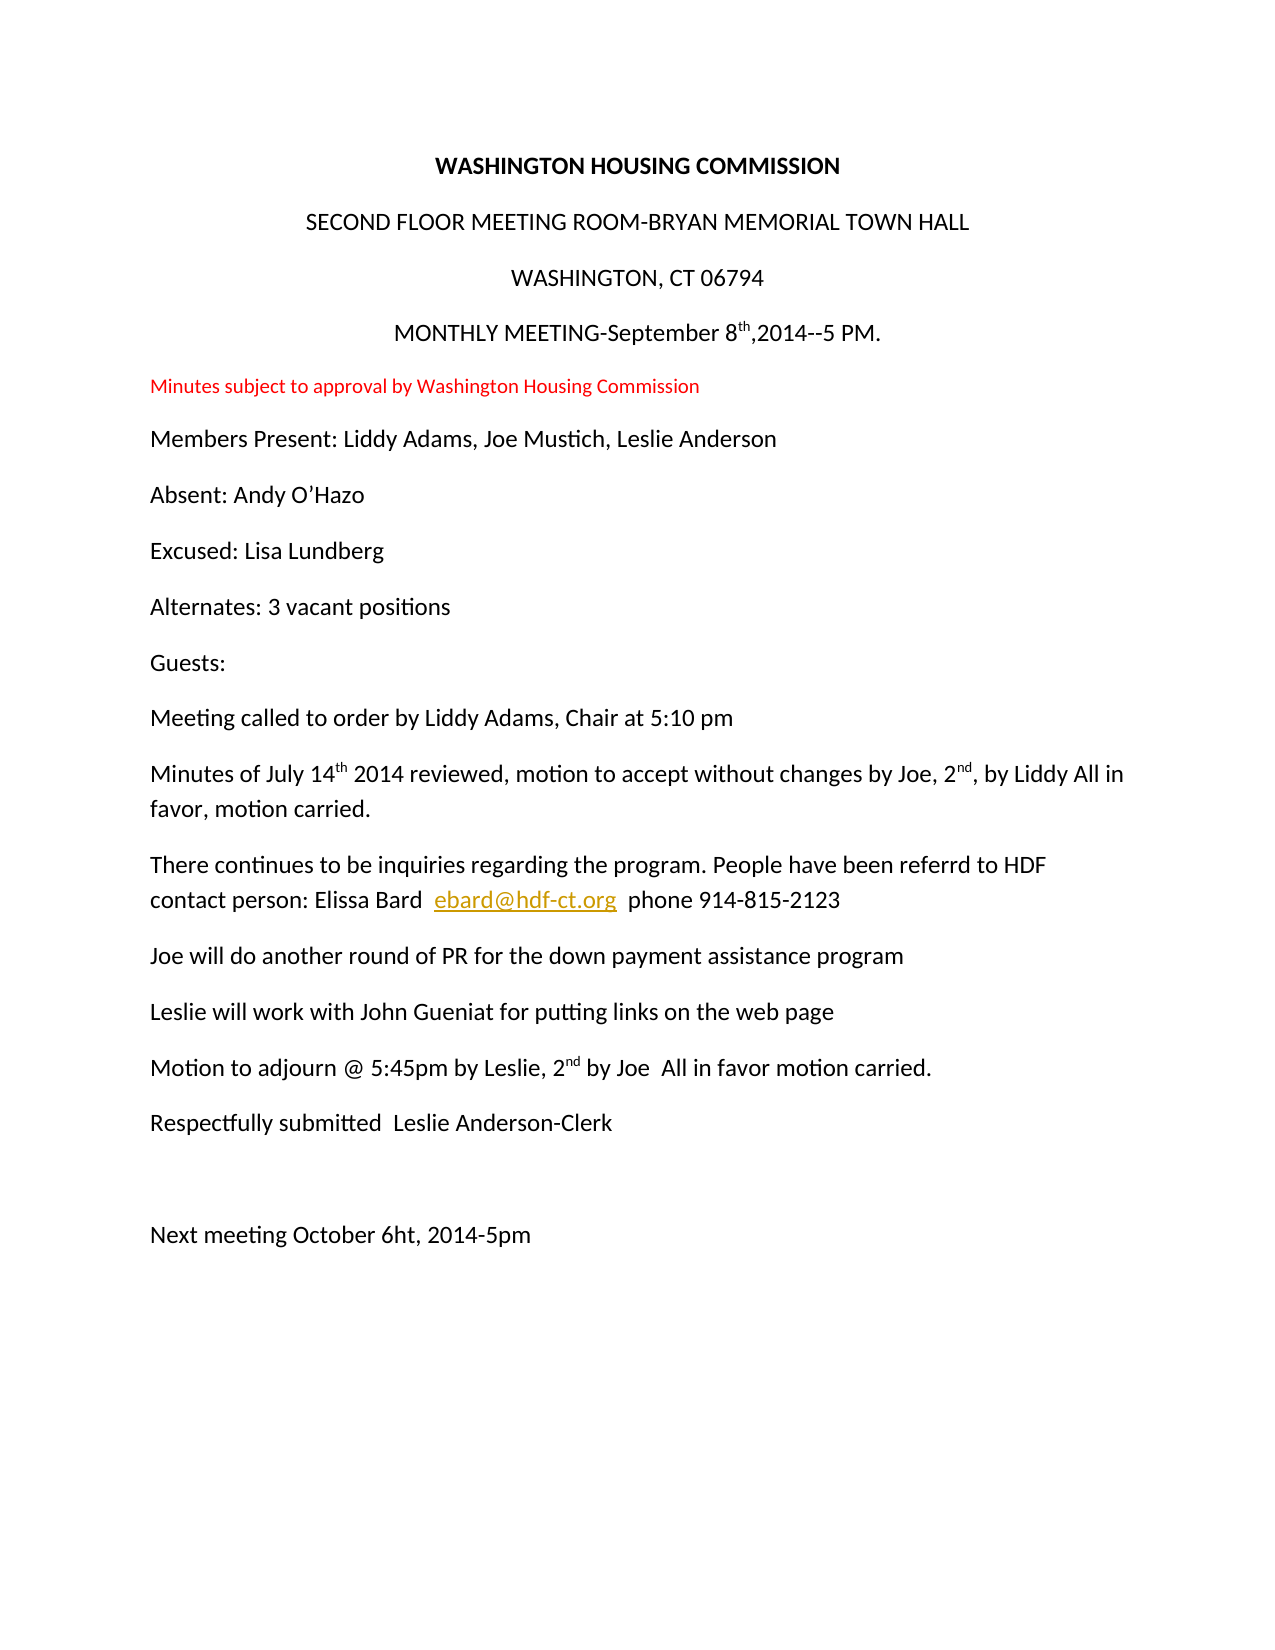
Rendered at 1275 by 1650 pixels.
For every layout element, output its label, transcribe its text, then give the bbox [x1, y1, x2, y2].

text MONTHLY MEETING-September 8th,2014--5 PM. [150, 317, 1125, 348]
text Leslie will work with John Gueniat for putting links on the web page [150, 996, 1125, 1026]
text There continues to be inquiries regarding the program. People have been referrd to HDF contact person: Elissa Bard ebard@hdf-ct.org phone 914-815-2123 [150, 849, 1125, 915]
text Next meeting October 6ht, 2014-5pm [150, 1219, 1125, 1250]
text Motion to adjourn @ 5:45pm by Leslie, 2nd by Joe All in favor motion carried. [150, 1052, 1125, 1082]
text Meeting called to order by Liddy Adams, Chair at 5:10 pm [150, 702, 1125, 733]
text Alternates: 3 vacant positions [150, 591, 1125, 621]
text WASHINGTON, CT 06794 [150, 262, 1125, 292]
text Guests: [150, 647, 1125, 677]
text Members Present: Liddy Adams, Joe Mustich, Leslie Anderson [150, 423, 1125, 454]
text Joe will do another round of PR for the down payment assistance program [150, 940, 1125, 971]
text Respectfully submitted Leslie Anderson-Clerk [150, 1107, 1125, 1138]
text SECOND FLOOR MEETING ROOM-BRYAN MEMORIAL TOWN HALL [150, 206, 1125, 236]
text Absent: Andy O’Hazo [150, 479, 1125, 510]
text WASHINGTON HOUSING COMMISSION [150, 150, 1125, 181]
text Minutes of July 14th 2014 reviewed, motion to accept without changes by Joe, 2nd, by Liddy All in favor, motion carried. [150, 758, 1125, 824]
text Excused: Lisa Lundberg [150, 535, 1125, 566]
text Minutes subject to approval by Washington Housing Commission [150, 373, 1125, 399]
